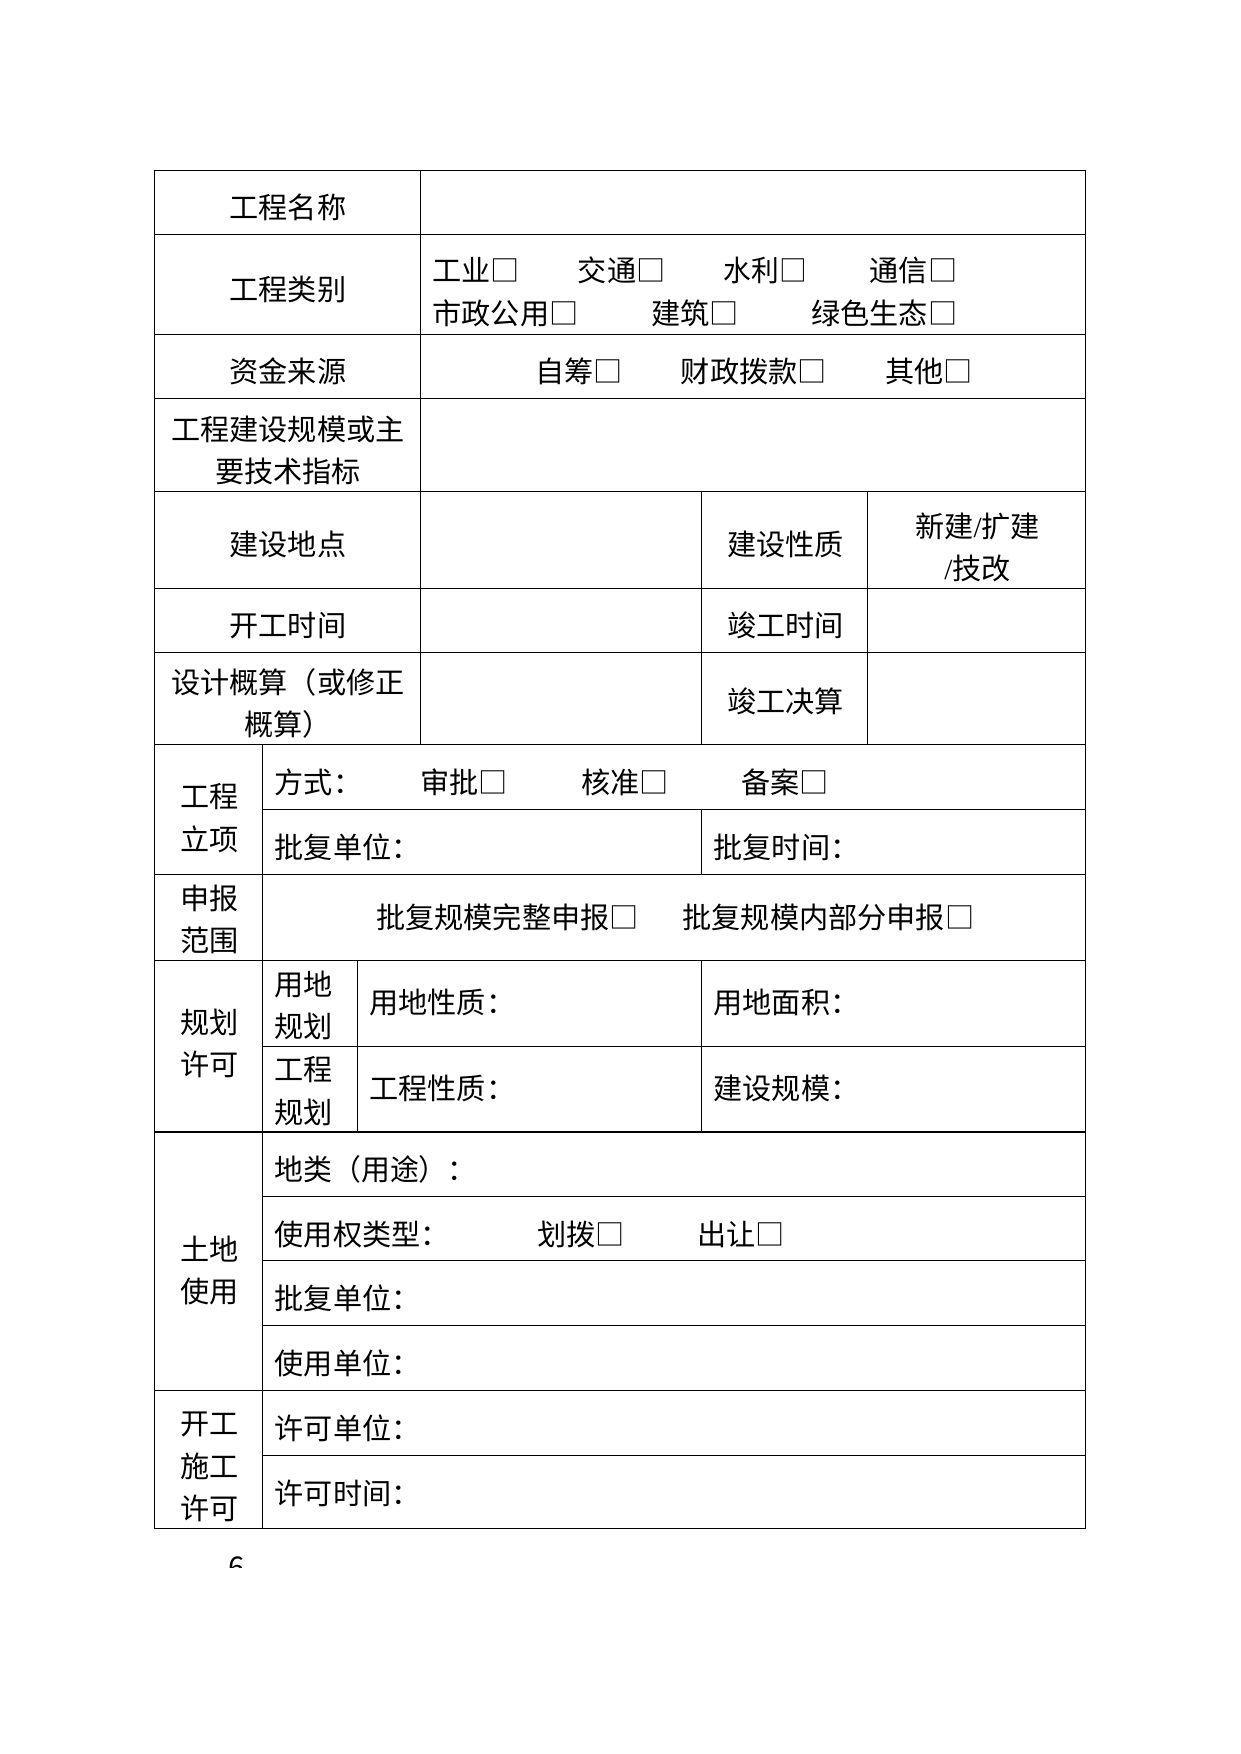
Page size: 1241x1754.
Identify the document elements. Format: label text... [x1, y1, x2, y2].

table_cell 地类（用途）： [263, 1133, 1085, 1196]
table_header [421, 171, 1085, 233]
table_cell 方式： 审批□ 核准□ 备案□ [263, 745, 1085, 809]
table_cell 工程规划 [263, 1047, 357, 1131]
table_cell 工业□ 交通□ 水利□ 通信□ 市政公用□ 建筑□ 绿色生态□ [421, 235, 1085, 334]
table_cell 使用单位： [263, 1326, 1085, 1390]
table_cell 竣工时间 [702, 589, 867, 652]
table_cell 批复单位： [263, 1261, 1085, 1325]
table_cell [868, 653, 1085, 744]
table_cell [421, 492, 701, 588]
table_header 工程名称 [155, 171, 420, 233]
table_cell 开工施工许可 [155, 1391, 262, 1528]
table_cell 设计概算（或修正概算） [155, 653, 420, 744]
table_cell 批复规模完整申报□ 批复规模内部分申报□ [263, 875, 1085, 960]
table_cell 用地性质： [358, 961, 701, 1046]
table_cell 规划许可 [155, 961, 262, 1131]
table_cell 用地规划 [263, 961, 357, 1046]
table_cell 竣工决算 [702, 653, 867, 744]
table_cell 申报范围 [155, 875, 262, 960]
table_cell 用地面积： [702, 961, 1085, 1046]
table_cell 批复时间： [702, 810, 1085, 874]
table_cell 工程类别 [155, 235, 420, 334]
table_cell 建设性质 [702, 492, 867, 588]
table_cell 使用权类型： 划拨□ 出让□ [263, 1197, 1085, 1260]
table_cell 建设规模： [702, 1047, 1085, 1131]
table_cell 开工时间 [155, 589, 420, 652]
table_cell [421, 399, 1085, 491]
table_cell 工程性质： [358, 1047, 701, 1131]
table_cell 许可单位： [263, 1391, 1085, 1455]
table_cell 工程建设规模或主要技术指标 [155, 399, 420, 491]
table_cell 批复单位： [263, 810, 701, 874]
table_cell 土地使用 [155, 1133, 262, 1390]
table_cell 许可时间： [263, 1456, 1085, 1528]
table_cell 自筹□ 财政拨款□ 其他□ [421, 335, 1085, 398]
table_cell 新建/扩建 /技改 [868, 492, 1085, 588]
table_cell 工程立项 [155, 745, 262, 874]
table_cell 建设地点 [155, 492, 420, 588]
table_cell [421, 653, 701, 744]
table_cell [421, 589, 701, 652]
table_cell 资金来源 [155, 335, 420, 398]
table_cell [868, 589, 1085, 652]
